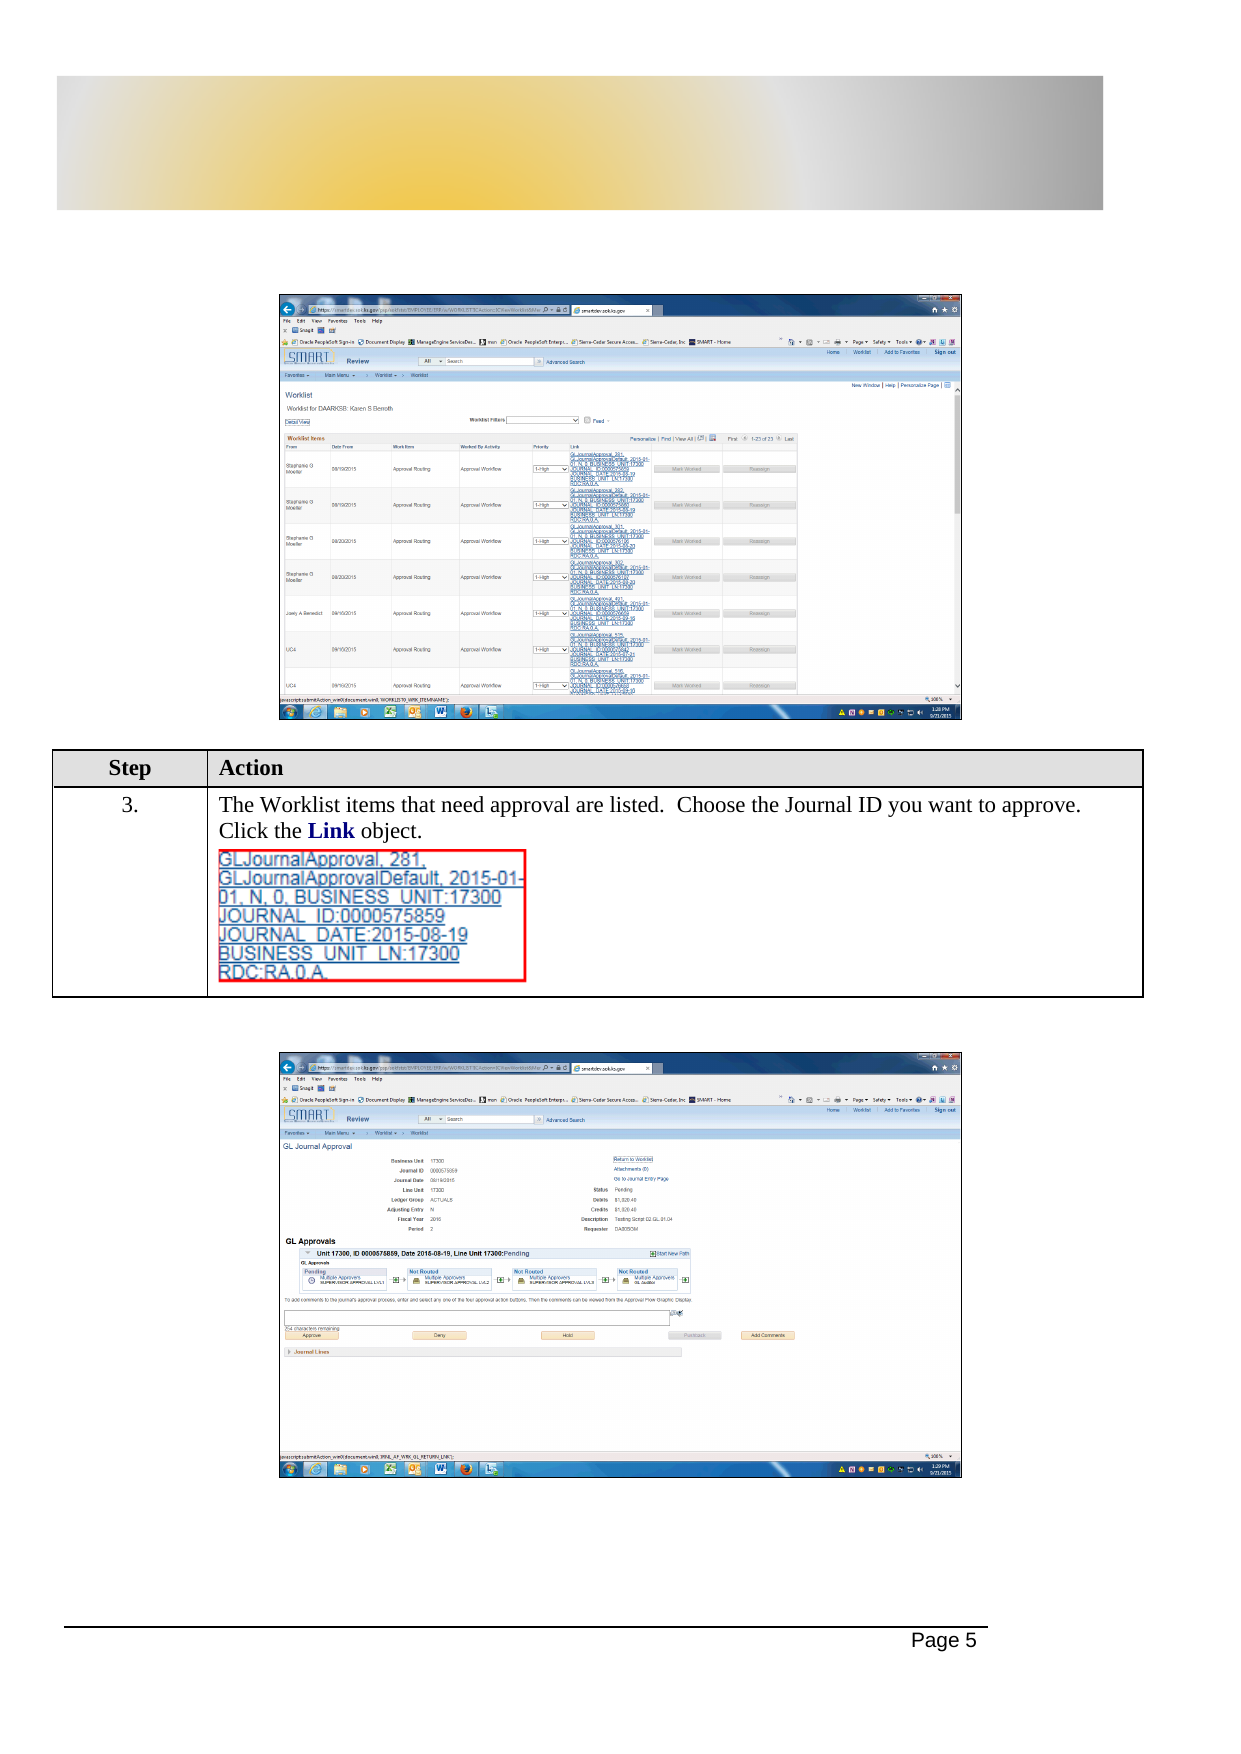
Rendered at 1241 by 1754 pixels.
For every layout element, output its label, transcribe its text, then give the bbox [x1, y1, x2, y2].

table_cell [53, 787, 207, 996]
picture [280, 295, 961, 719]
table_header Step [53, 751, 207, 786]
table_header Action [208, 751, 1142, 786]
picture [218, 849, 527, 984]
table_cell The Worklist items that need approval are listed. Choose the Journal ID you want to approve. Click the Link object. [208, 788, 1142, 996]
picture [280, 1053, 961, 1477]
